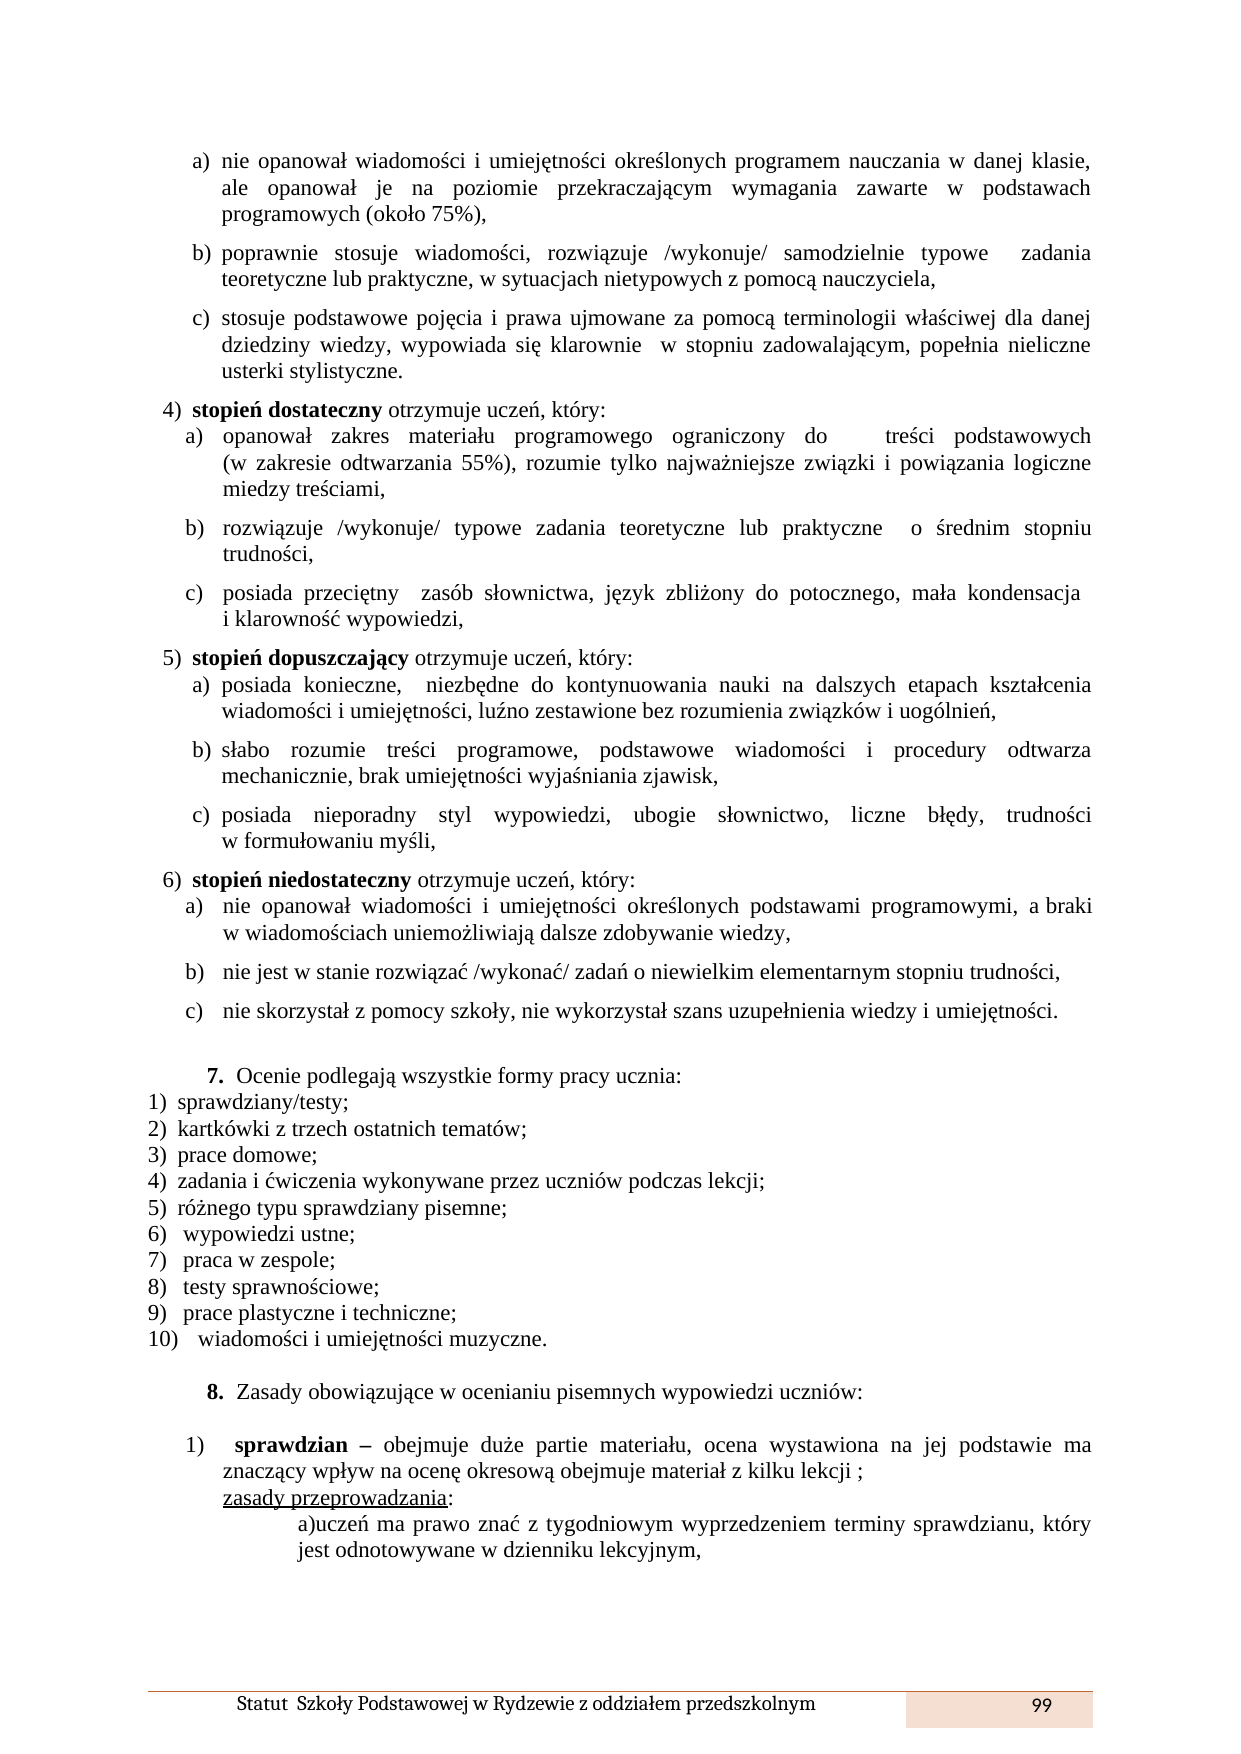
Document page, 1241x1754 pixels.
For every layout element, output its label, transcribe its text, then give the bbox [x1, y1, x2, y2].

list prace domowe; [148, 1141, 1093, 1167]
list Ocenie podlegają wszystkie formy pracy ucznia: [148, 1062, 1093, 1088]
list słabo rozumie treści programowe, podstawowe wiadomości i procedury odtwarza mechanicznie, brak umiejętności wyjaśniania zjawisk, [192, 736, 1093, 788]
list nie opanował wiadomości i umiejętności określonych programem nauczania w danej klasie, ale opanował je na poziomie przekraczającym wymagania zawarte w podstawach programowych (około 75%), [192, 148, 1093, 227]
list nie opanował wiadomości i umiejętności określonych podstawami programowymi, a braki w wiadomościach uniemożliwiają dalsze zdobywanie wiedzy, [185, 893, 1093, 945]
list różnego typu sprawdziany pisemne; [148, 1194, 1093, 1220]
list stosuje podstawowe pojęcia i prawa ujmowane za pomocą terminologii właściwej dla danej dziedziny wiedzy, wypowiada się klarownie w stopniu zadowalającym, popełnia nieliczne usterki stylistyczne. [192, 304, 1093, 383]
list Zasady obowiązujące w ocenianiu pisemnych wypowiedzi uczniów: [148, 1378, 1093, 1404]
list opanował zakres materiału programowego ograniczony do treści podstawowych (w zakresie odtwarzania 55%), rozumie tylko najważniejsze związki i powiązania logiczne miedzy treściami, [185, 422, 1093, 501]
list prace plastyczne i techniczne; [148, 1299, 1093, 1325]
list wypowiedzi ustne; [148, 1220, 1093, 1246]
list testy sprawnościowe; [148, 1273, 1093, 1299]
list zadania i ćwiczenia wykonywane przez uczniów podczas lekcji; [148, 1167, 1093, 1194]
list sprawdzian – obejmuje duże partie materiału, ocena wystawiona na jej podstawie ma znaczący wpływ na ocenę okresową obejmuje materiał z kilku lekcji ; [185, 1431, 1093, 1483]
list poprawnie stosuje wiadomości, rozwiązuje /wykonuje/ samodzielnie typowe zadania teoretyczne lub praktyczne, w sytuacjach nietypowych z pomocą nauczyciela, [192, 239, 1093, 292]
list praca w zespole; [148, 1246, 1093, 1273]
list nie skorzystał z pomocy szkoły, nie wykorzystał szans uzupełnienia wiedzy i umiejętności. [185, 997, 1093, 1023]
text a)uczeń ma prawo znać z tygodniowym wyprzedzeniem terminy sprawdzianu, który jest odnotowywane w dzienniku lekcyjnym, [298, 1510, 1093, 1563]
list wiadomości i umiejętności muzyczne. [148, 1325, 1093, 1352]
list stopień niedostateczny otrzymuje uczeń, który: [162, 866, 1093, 893]
list sprawdziany/testy; [148, 1088, 1093, 1114]
text zasady przeprowadzania: [223, 1483, 1093, 1510]
list kartkówki z trzech ostatnich tematów; [148, 1114, 1093, 1141]
list stopień dostateczny otrzymuje uczeń, który: [162, 396, 1093, 422]
list rozwiązuje /wykonuje/ typowe zadania teoretyczne lub praktyczne o średnim stopniu trudności, [185, 514, 1093, 567]
list nie jest w stanie rozwiązać /wykonać/ zadań o niewielkim elementarnym stopniu trudności, [185, 958, 1093, 984]
list posiada nieporadny styl wypowiedzi, ubogie słownictwo, liczne błędy, trudności w formułowaniu myśli, [192, 801, 1093, 854]
list posiada przeciętny zasób słownictwa, język zbliżony do potocznego, mała kondensacja i klarowność wypowiedzi, [185, 579, 1093, 632]
list posiada konieczne, niezbędne do kontynuowania nauki na dalszych etapach kształcenia wiadomości i umiejętności, luźno zestawione bez rozumienia związków i uogólnień, [192, 671, 1093, 723]
list stopień dopuszczający otrzymuje uczeń, który: [162, 644, 1093, 671]
